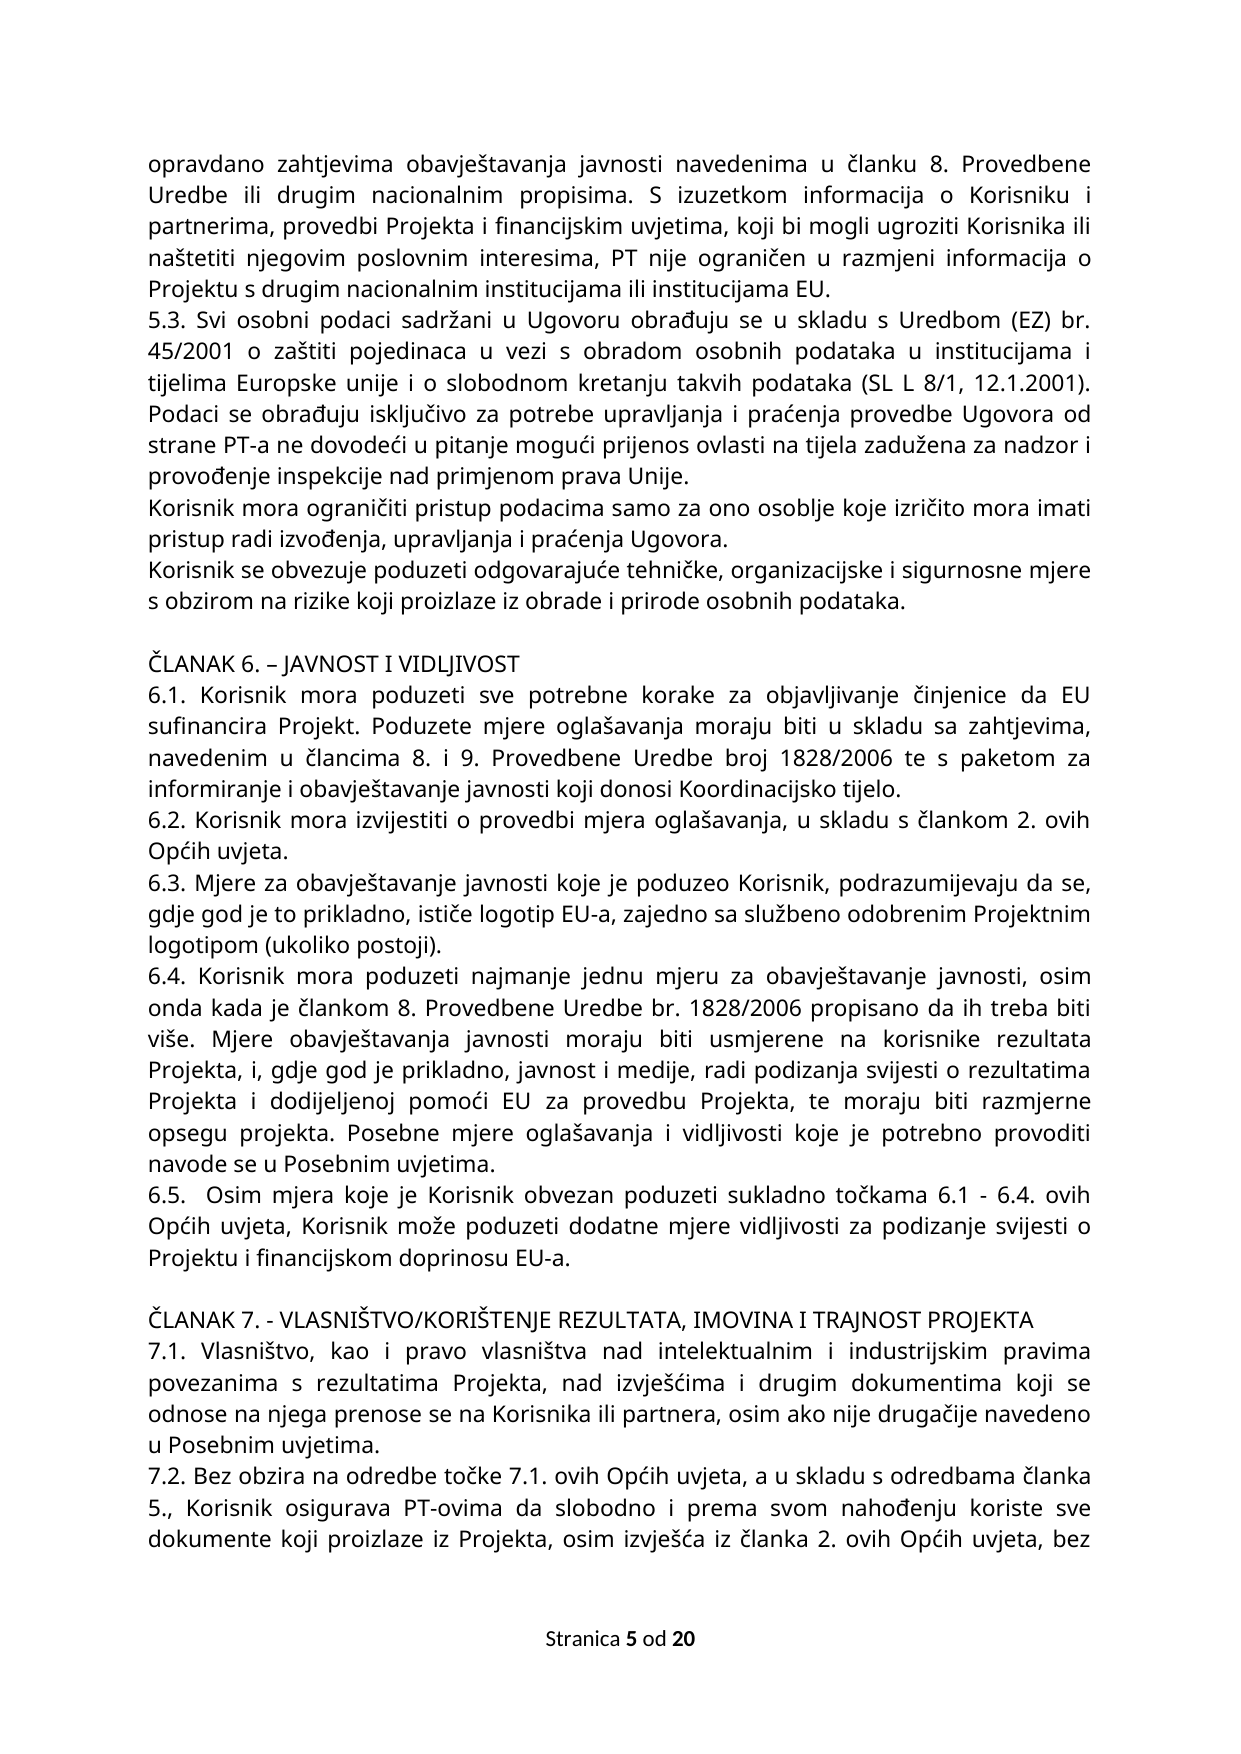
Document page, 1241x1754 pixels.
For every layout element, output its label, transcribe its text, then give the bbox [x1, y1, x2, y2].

text 6.2. Korisnik mora izvijestiti o provedbi mjera oglašavanja, u skladu s člankom 2. ovih Općih uvjeta. [148, 804, 1092, 866]
text ČLANAK 6. – JAVNOST I VIDLJIVOST [148, 648, 1092, 679]
text 6.5. Osim mjera koje je Korisnik obvezan poduzeti sukladno točkama 6.1 - 6.4. ovih Općih uvjeta, Korisnik može poduzeti dodatne mjere vidljivosti za podizanje svijesti o Projektu i financijskom doprinosu EU-a. [148, 1179, 1092, 1273]
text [148, 148, 1092, 304]
text 7.1. Vlasništvo, kao i pravo vlasništva nad intelektualnim i industrijskim pravima povezanima s rezultatima Projekta, nad izvješćima i drugim dokumentima koji se odnose na njega prenose se na Korisnika ili partnera, osim ako nije drugačije navedeno u Posebnim uvjetima. [148, 1335, 1092, 1460]
text Korisnik mora ograničiti pristup podacima samo za ono osoblje koje izričito mora imati pristup radi izvođenja, upravljanja i praćenja Ugovora. [148, 491, 1092, 554]
text ČLANAK 7. - VLASNIŠTVO/KORIŠTENJE REZULTATA, IMOVINA I TRAJNOST PROJEKTA [148, 1304, 1092, 1335]
text 6.1. Korisnik mora poduzeti sve potrebne korake za objavljivanje činjenice da EU sufinancira Projekt. Poduzete mjere oglašavanja moraju biti u skladu sa zahtjevima, navedenim u člancima 8. i 9. Provedbene Uredbe broj 1828/2006 te s paketom za informiranje i obavještavanje javnosti koji donosi Koordinacijsko tijelo. [148, 679, 1092, 804]
text 6.3. Mjere za obavještavanje javnosti koje je poduzeo Korisnik, podrazumijevaju da se, gdje god je to prikladno, ističe logotip EU-a, zajedno sa službeno odobrenim Projektnim logotipom (ukoliko postoji). [148, 866, 1092, 960]
text 5.3. Svi osobni podaci sadržani u Ugovoru obrađuju se u skladu s Uredbom (EZ) br. 45/2001 o zaštiti pojedinaca u vezi s obradom osobnih podataka u institucijama i tijelima Europske unije i o slobodnom kretanju takvih podataka (SL L 8/1, 12.1.2001). Podaci se obrađuju isključivo za potrebe upravljanja i praćenja provedbe Ugovora od strane PT-a ne dovodeći u pitanje mogući prijenos ovlasti na tijela zadužena za nadzor i provođenje inspekcije nad primjenom prava Unije. [148, 304, 1092, 491]
text 6.4. Korisnik mora poduzeti najmanje jednu mjeru za obavještavanje javnosti, osim onda kada je člankom 8. Provedbene Uredbe br. 1828/2006 propisano da ih treba biti više. Mjere obavještavanja javnosti moraju biti usmjerene na korisnike rezultata Projekta, i, gdje god je prikladno, javnost i medije, radi podizanja svijesti o rezultatima Projekta i dodijeljenoj pomoći EU za provedbu Projekta, te moraju biti razmjerne opsegu projekta. Posebne mjere oglašavanja i vidljivosti koje je potrebno provoditi navode se u Posebnim uvjetima. [148, 960, 1092, 1179]
text Korisnik se obvezuje poduzeti odgovarajuće tehničke, organizacijske i sigurnosne mjere s obzirom na rizike koji proizlaze iz obrade i prirode osobnih podataka. [148, 554, 1092, 616]
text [148, 1460, 1092, 1554]
